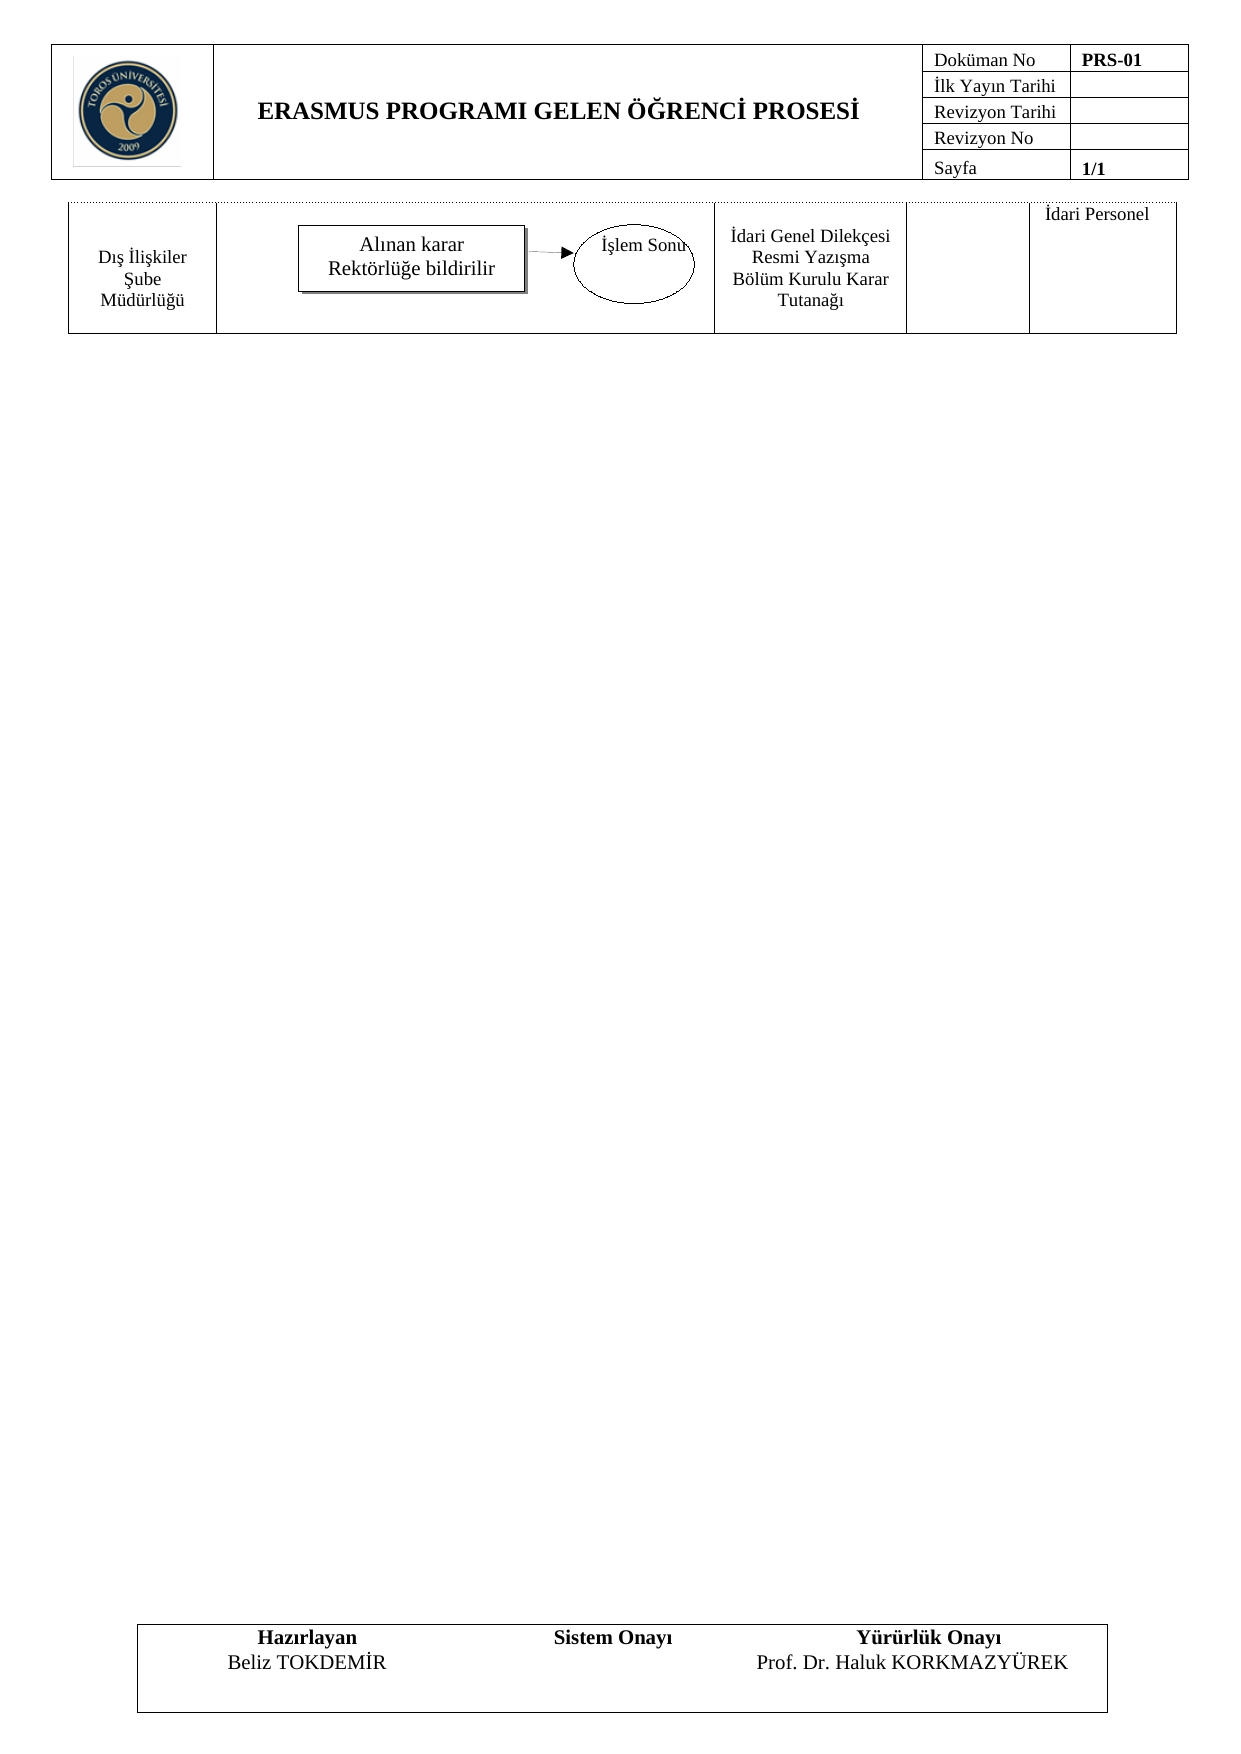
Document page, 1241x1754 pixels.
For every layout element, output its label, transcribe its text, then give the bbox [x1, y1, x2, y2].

table_cell [217, 202, 714, 333]
table_cell İdari Personel [1030, 202, 1176, 333]
table_cell İdari Genel Dilekçesi Resmi Yazışma Bölüm Kurulu Karar Tutanağı [715, 202, 906, 333]
table_cell [907, 202, 1029, 333]
picture [72, 56, 182, 168]
table_cell Dış İlişkiler Şube Müdürlüğü [69, 202, 216, 333]
